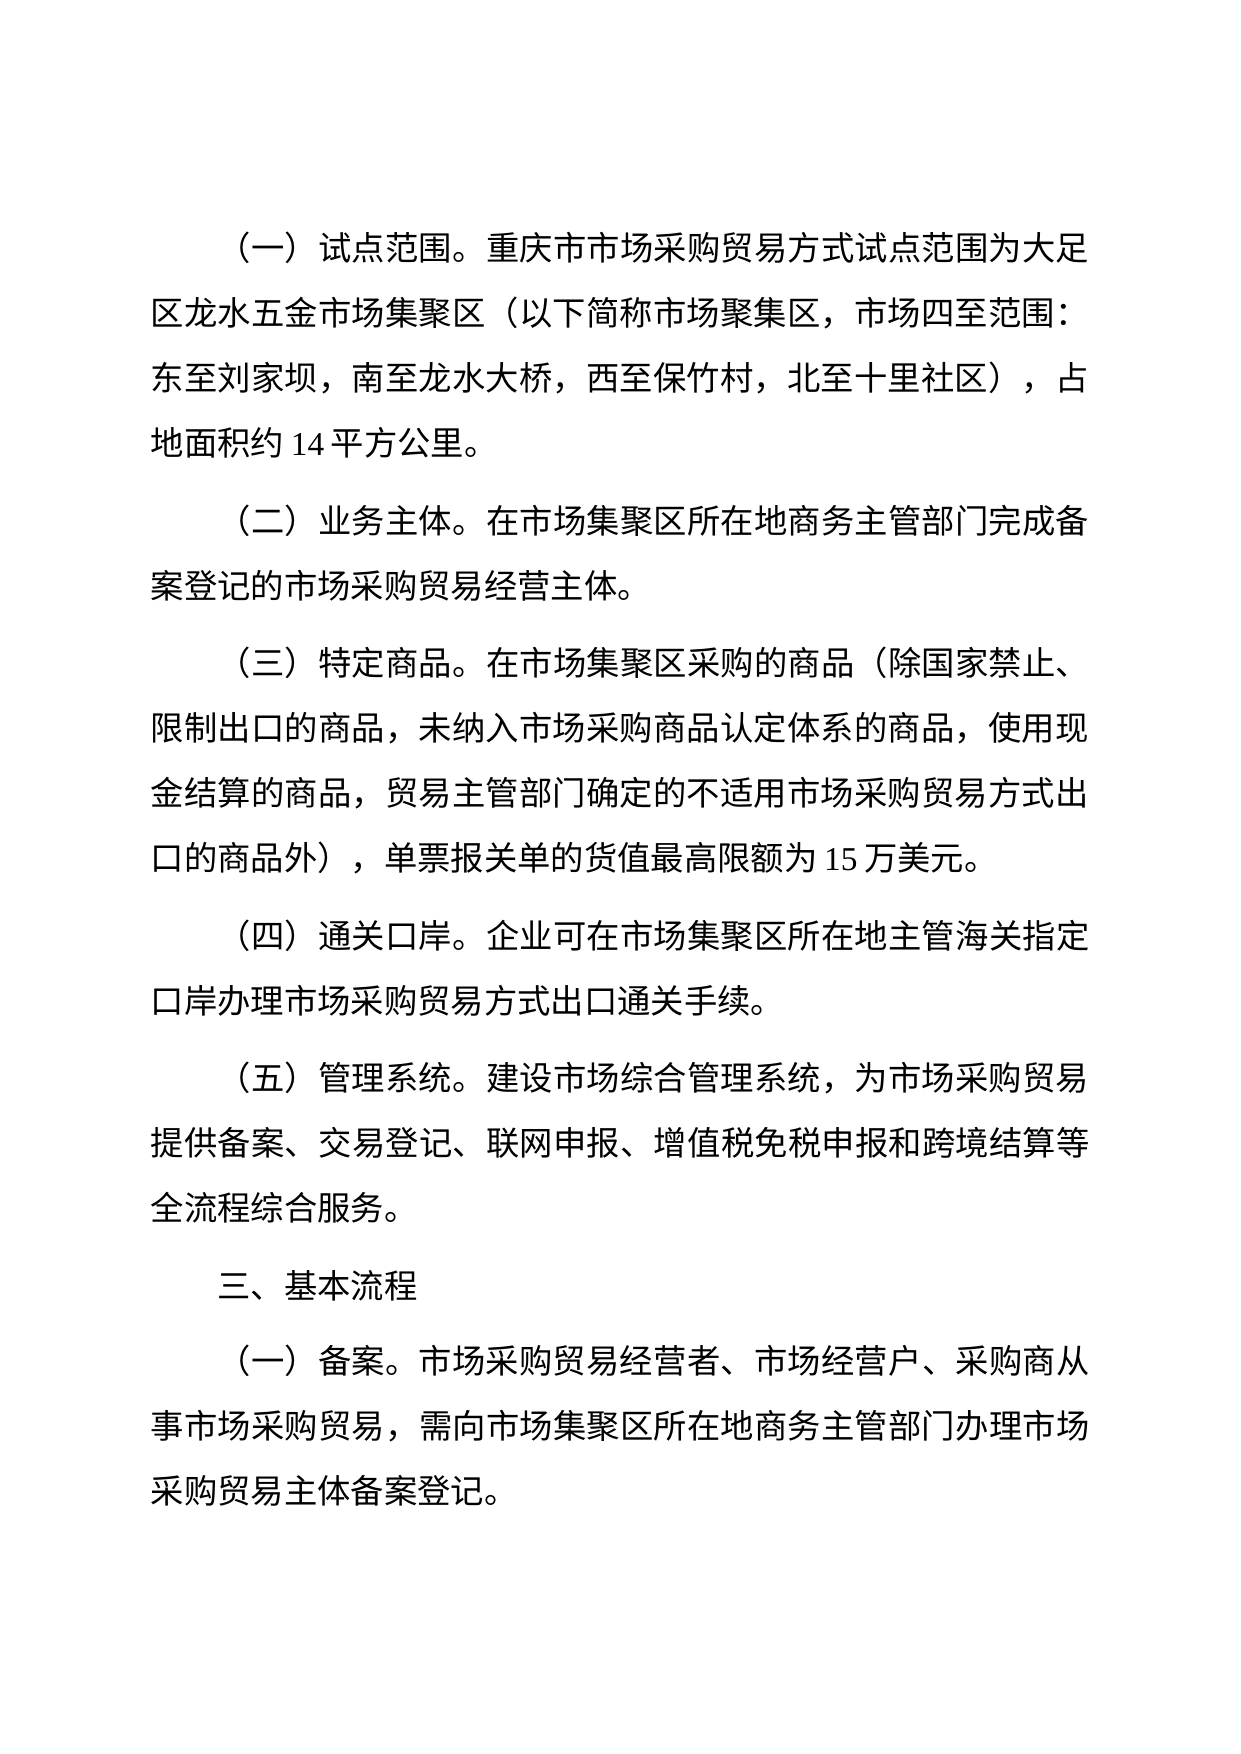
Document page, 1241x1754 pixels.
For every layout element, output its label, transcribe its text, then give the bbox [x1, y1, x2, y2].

text （一）备案。市场采购贸易经营者、市场经营户、采购商从事市场采购贸易，需向市场集聚区所在地商务主管部门办理市场采购贸易主体备案登记。 [151, 1327, 1089, 1522]
text （二）业务主体。在市场集聚区所在地商务主管部门完成备案登记的市场采购贸易经营主体。 [151, 486, 1089, 616]
text （三）特定商品。在市场集聚区采购的商品（除国家禁止、限制出口的商品，未纳入市场采购商品认定体系的商品，使用现金结算的商品，贸易主管部门确定的不适用市场采购贸易方式出口的商品外），单票报关单的货值最高限额为15万美元。 [151, 629, 1089, 889]
text （四）通关口岸。企业可在市场集聚区所在地主管海关指定口岸办理市场采购贸易方式出口通关手续。 [151, 901, 1089, 1031]
text （一）试点范围。重庆市市场采购贸易方式试点范围为大足区龙水五金市场集聚区（以下简称市场聚集区，市场四至范围：东至刘家坝，南至龙水大桥，西至保竹村，北至十里社区），占地面积约14平方公里。 [151, 214, 1089, 474]
text 三、基本流程 [151, 1251, 1089, 1316]
text （五）管理系统。建设市场综合管理系统，为市场采购贸易提供备案、交易登记、联网申报、增值税免税申报和跨境结算等全流程综合服务。 [151, 1044, 1089, 1239]
